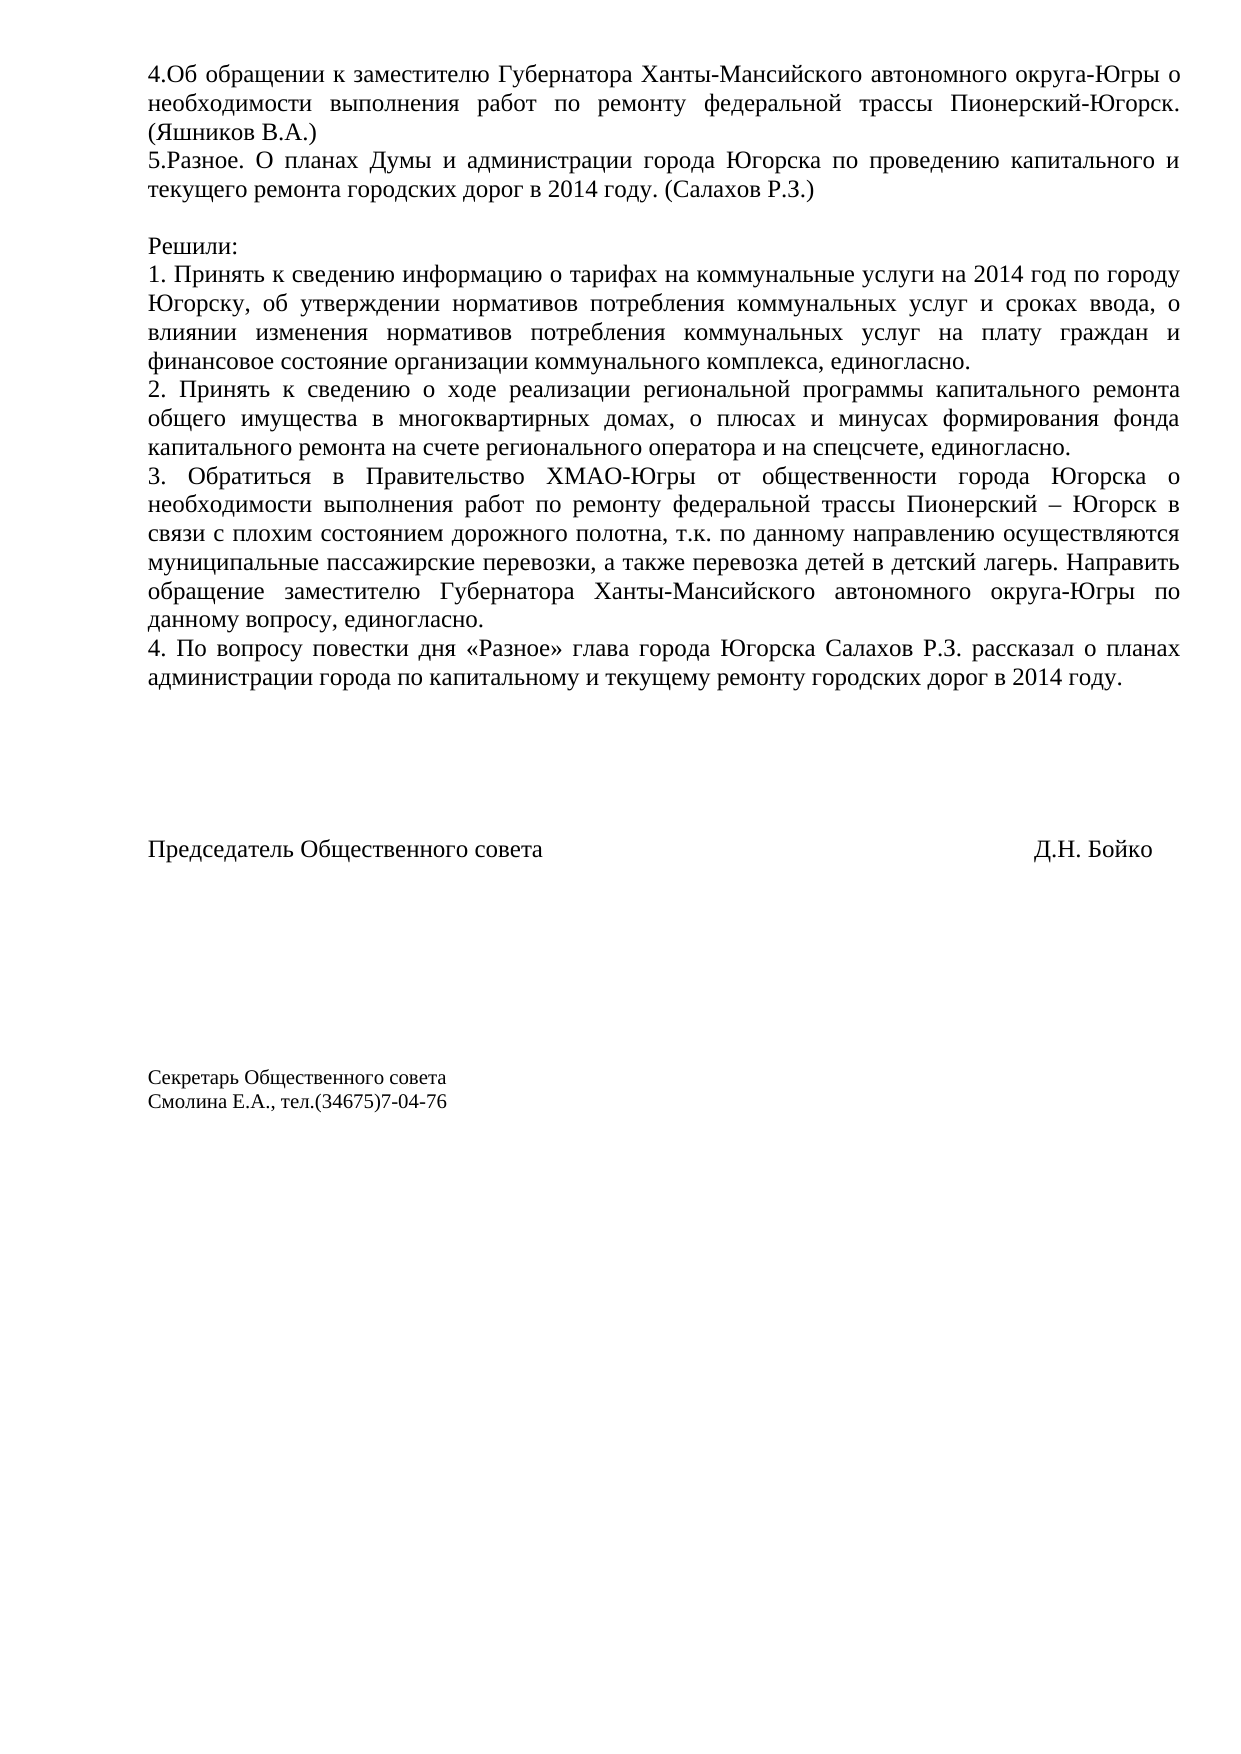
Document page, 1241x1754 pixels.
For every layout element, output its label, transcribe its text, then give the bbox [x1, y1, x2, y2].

text Смолина Е.А., тел.(34675)7-04-76 [148, 1089, 1181, 1113]
text 5.Разное. О планах Думы и администрации города Югорска по проведению капитального и текущего ремонта городских дорог в 2014 году. (Салахов Р.З.) [148, 145, 1181, 203]
text 4. По вопросу повестки дня «Разное» глава города Югорска Салахов Р.З. рассказал о планах администрации города по капитальному и текущему ремонту городских дорог в 2014 году. [148, 633, 1181, 691]
text Секретарь Общественного совета [148, 1064, 1181, 1089]
text 3. Обратиться в Правительство ХМАО-Югры от общественности города Югорска о необходимости выполнения работ по ремонту федеральной трассы Пионерский – Югорск в связи с плохим состоянием дорожного полотна, т.к. по данному направлению осуществляются муниципальные пассажирские перевозки, а также перевозка детей в детский лагерь. Направить обращение заместителю Губернатора Ханты-Мансийского автономного округа-Югры по данному вопросу, единогласно. [148, 461, 1181, 633]
text Решили: [148, 231, 1181, 259]
text 2. Принять к сведению о ходе реализации региональной программы капитального ремонта общего имущества в многоквартирных домах, о плюсах и минусах формирования фонда капитального ремонта на счете регионального оператора и на спецсчете, единогласно. [148, 374, 1181, 461]
text 1. Принять к сведению информацию о тарифах на коммунальные услуги на 2014 год по городу Югорску, об утверждении нормативов потребления коммунальных услуг и сроках ввода, о влиянии изменения нормативов потребления коммунальных услуг на плату граждан и финансовое состояние организации коммунального комплекса, единогласно. [148, 259, 1181, 374]
text 4.Об обращении к заместителю Губернатора Ханты-Мансийского автономного округа-Югры о необходимости выполнения работ по ремонту федеральной трассы Пионерский-Югорск. (Яшников В.А.) [148, 59, 1181, 145]
text Председатель Общественного совета Д.Н. Бойко [148, 834, 1181, 863]
